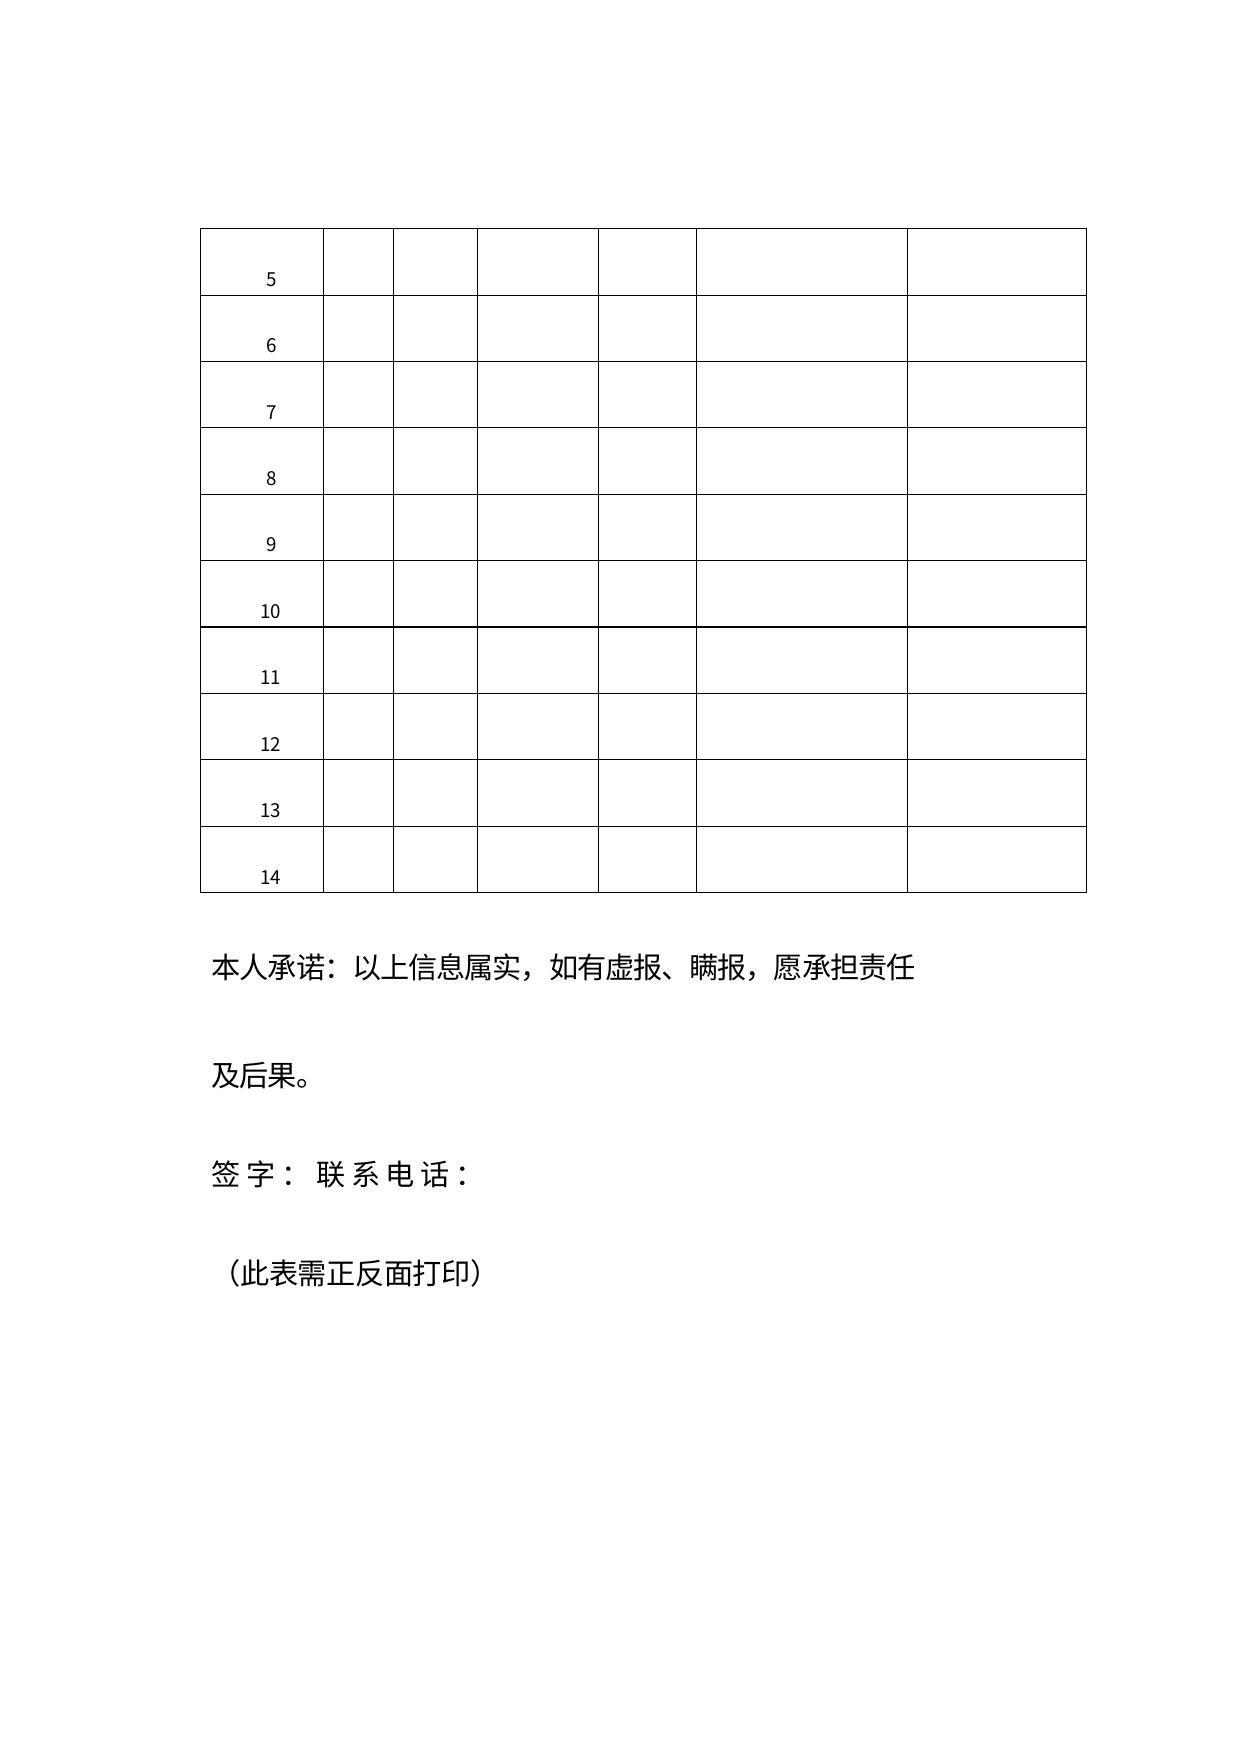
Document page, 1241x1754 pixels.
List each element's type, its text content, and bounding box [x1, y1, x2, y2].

table_cell [908, 362, 1086, 427]
table_cell 8 [201, 428, 323, 494]
table_cell [478, 628, 598, 693]
table_cell [324, 561, 393, 626]
table_cell [324, 362, 393, 427]
table_cell [599, 362, 696, 427]
table_cell [908, 296, 1086, 361]
table_cell [478, 760, 598, 826]
table_cell [324, 495, 393, 560]
table_cell [908, 827, 1086, 892]
table_header [478, 229, 598, 294]
table_header [697, 229, 907, 294]
table_cell 10 [201, 561, 323, 626]
table_cell [478, 561, 598, 626]
table_cell [394, 561, 477, 626]
table_cell [599, 827, 696, 892]
table_cell [908, 760, 1086, 826]
table_cell [324, 428, 393, 494]
table_cell 11 [201, 628, 323, 693]
table_cell [697, 628, 907, 693]
table_cell [478, 694, 598, 759]
table_header [394, 229, 477, 294]
table_cell [394, 628, 477, 693]
table_cell [908, 495, 1086, 560]
table_cell [599, 428, 696, 494]
table_cell [394, 296, 477, 361]
table_cell [324, 827, 393, 892]
table_cell [908, 628, 1086, 693]
table_cell [599, 694, 696, 759]
text 签 字 ： 联 系 电 话 ： [211, 1140, 934, 1205]
table_cell [697, 694, 907, 759]
table_cell [324, 296, 393, 361]
table_cell [478, 428, 598, 494]
table_header [599, 229, 696, 294]
table_cell [908, 561, 1086, 626]
table_cell [599, 495, 696, 560]
table_cell [697, 362, 907, 427]
table_cell 12 [201, 694, 323, 759]
table_cell [697, 428, 907, 494]
table_cell [599, 760, 696, 826]
table_cell [908, 428, 1086, 494]
table_cell [324, 760, 393, 826]
table_cell [478, 362, 598, 427]
table_cell [697, 561, 907, 626]
table_cell [697, 296, 907, 361]
table_cell [394, 362, 477, 427]
table_cell [697, 760, 907, 826]
table_cell 14 [201, 827, 323, 892]
table_header [908, 229, 1086, 294]
table_cell [599, 628, 696, 693]
table_cell [697, 827, 907, 892]
table_cell 9 [201, 495, 323, 560]
table_cell [599, 296, 696, 361]
table_cell 7 [201, 362, 323, 427]
table_cell [697, 495, 907, 560]
table_cell [599, 561, 696, 626]
text （此表需正反面打印） [211, 1239, 934, 1304]
table_cell [394, 694, 477, 759]
table_cell [478, 827, 598, 892]
table_cell [324, 628, 393, 693]
table_cell [394, 495, 477, 560]
table_cell [394, 827, 477, 892]
table_cell [478, 495, 598, 560]
table_cell [394, 428, 477, 494]
table_cell [478, 296, 598, 361]
table_header [324, 229, 393, 294]
table_cell 13 [201, 760, 323, 826]
table_cell [324, 694, 393, 759]
table_cell [908, 694, 1086, 759]
table_header 5 [201, 229, 323, 294]
text 本人承诺：以上信息属实，如有虚报、瞒报，愿承担责任及后果。 [211, 933, 934, 1106]
table_cell [394, 760, 477, 826]
table_cell 6 [201, 296, 323, 361]
